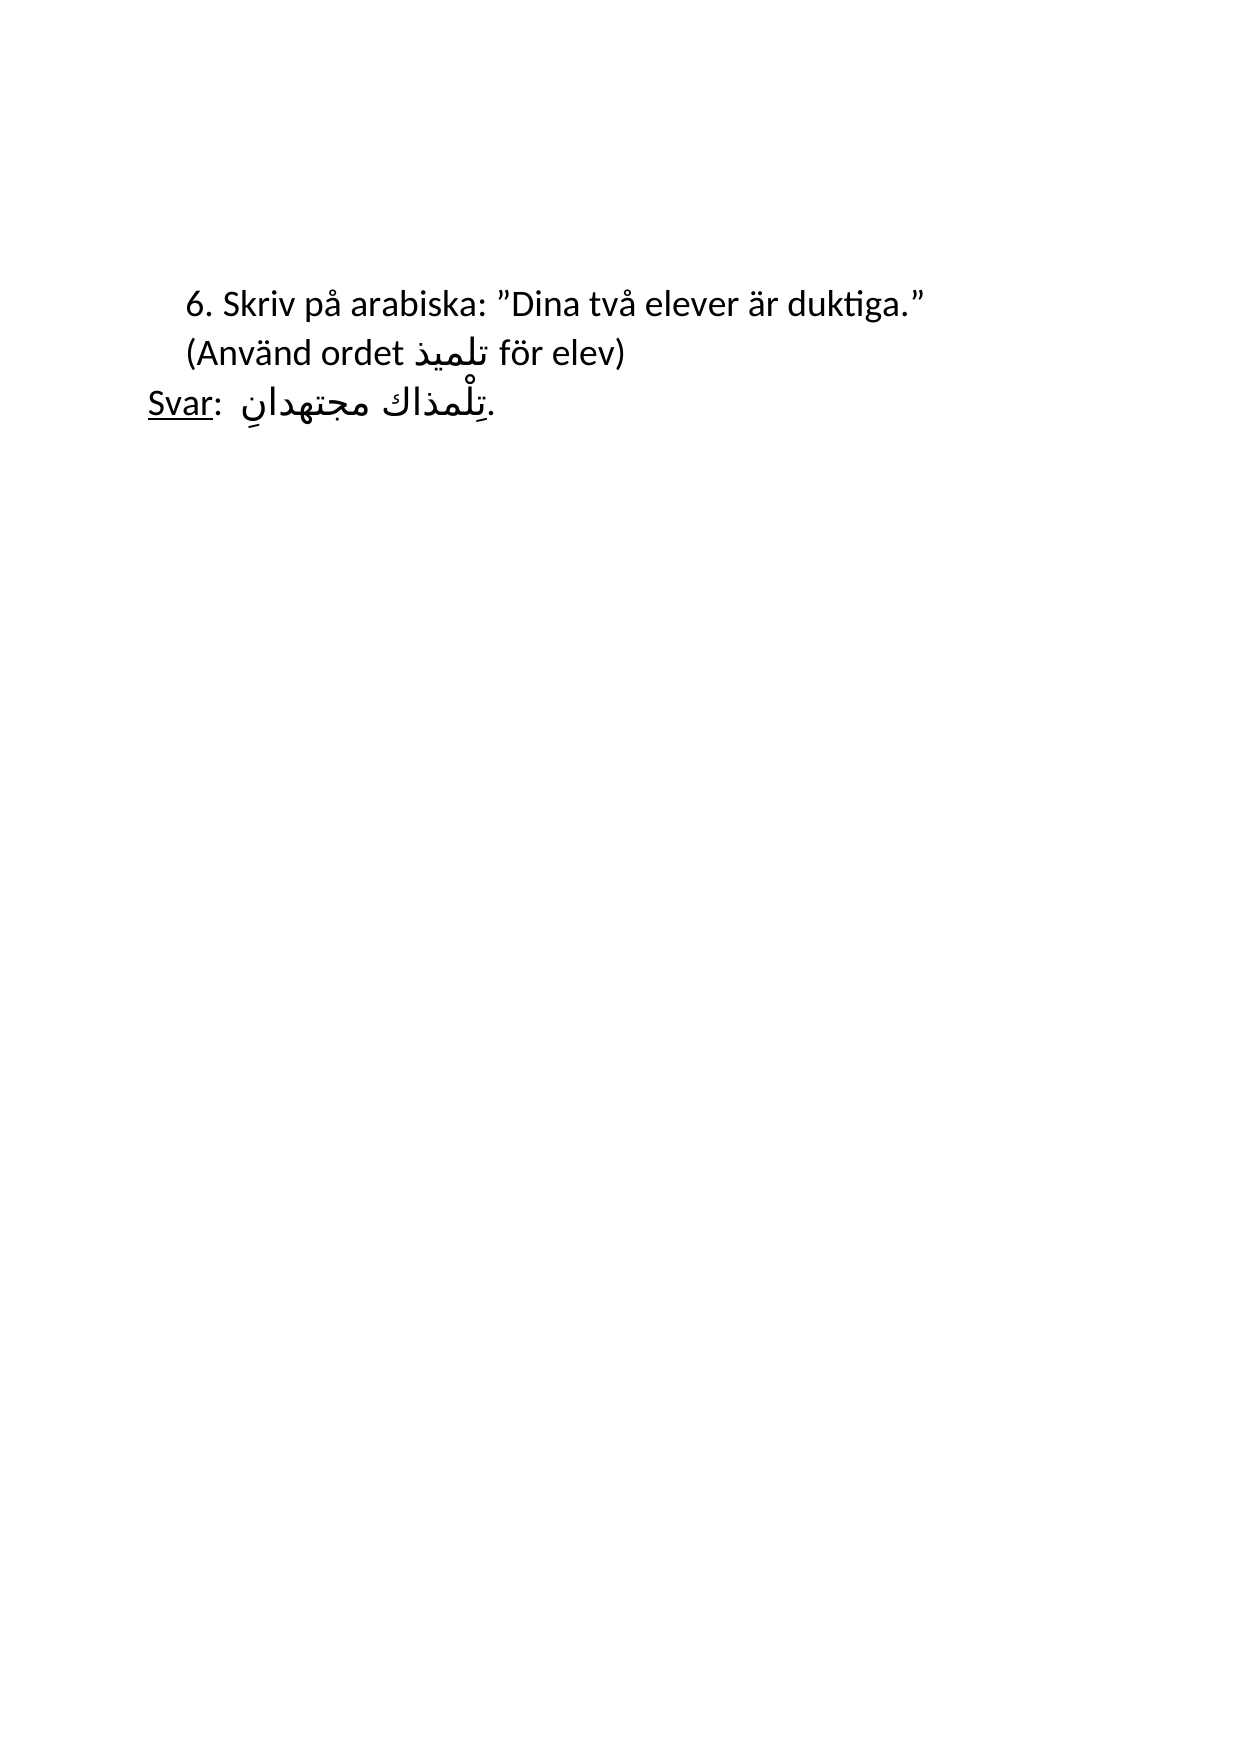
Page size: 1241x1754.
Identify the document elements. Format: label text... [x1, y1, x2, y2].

text Svar: تِلْمذاك مجتهدانِ. [148, 379, 1093, 425]
list Skriv på arabiska: ”Dina två elever är duktiga.” [185, 280, 1093, 326]
text (Använd ordet تلميذ för elev) [185, 329, 1093, 375]
